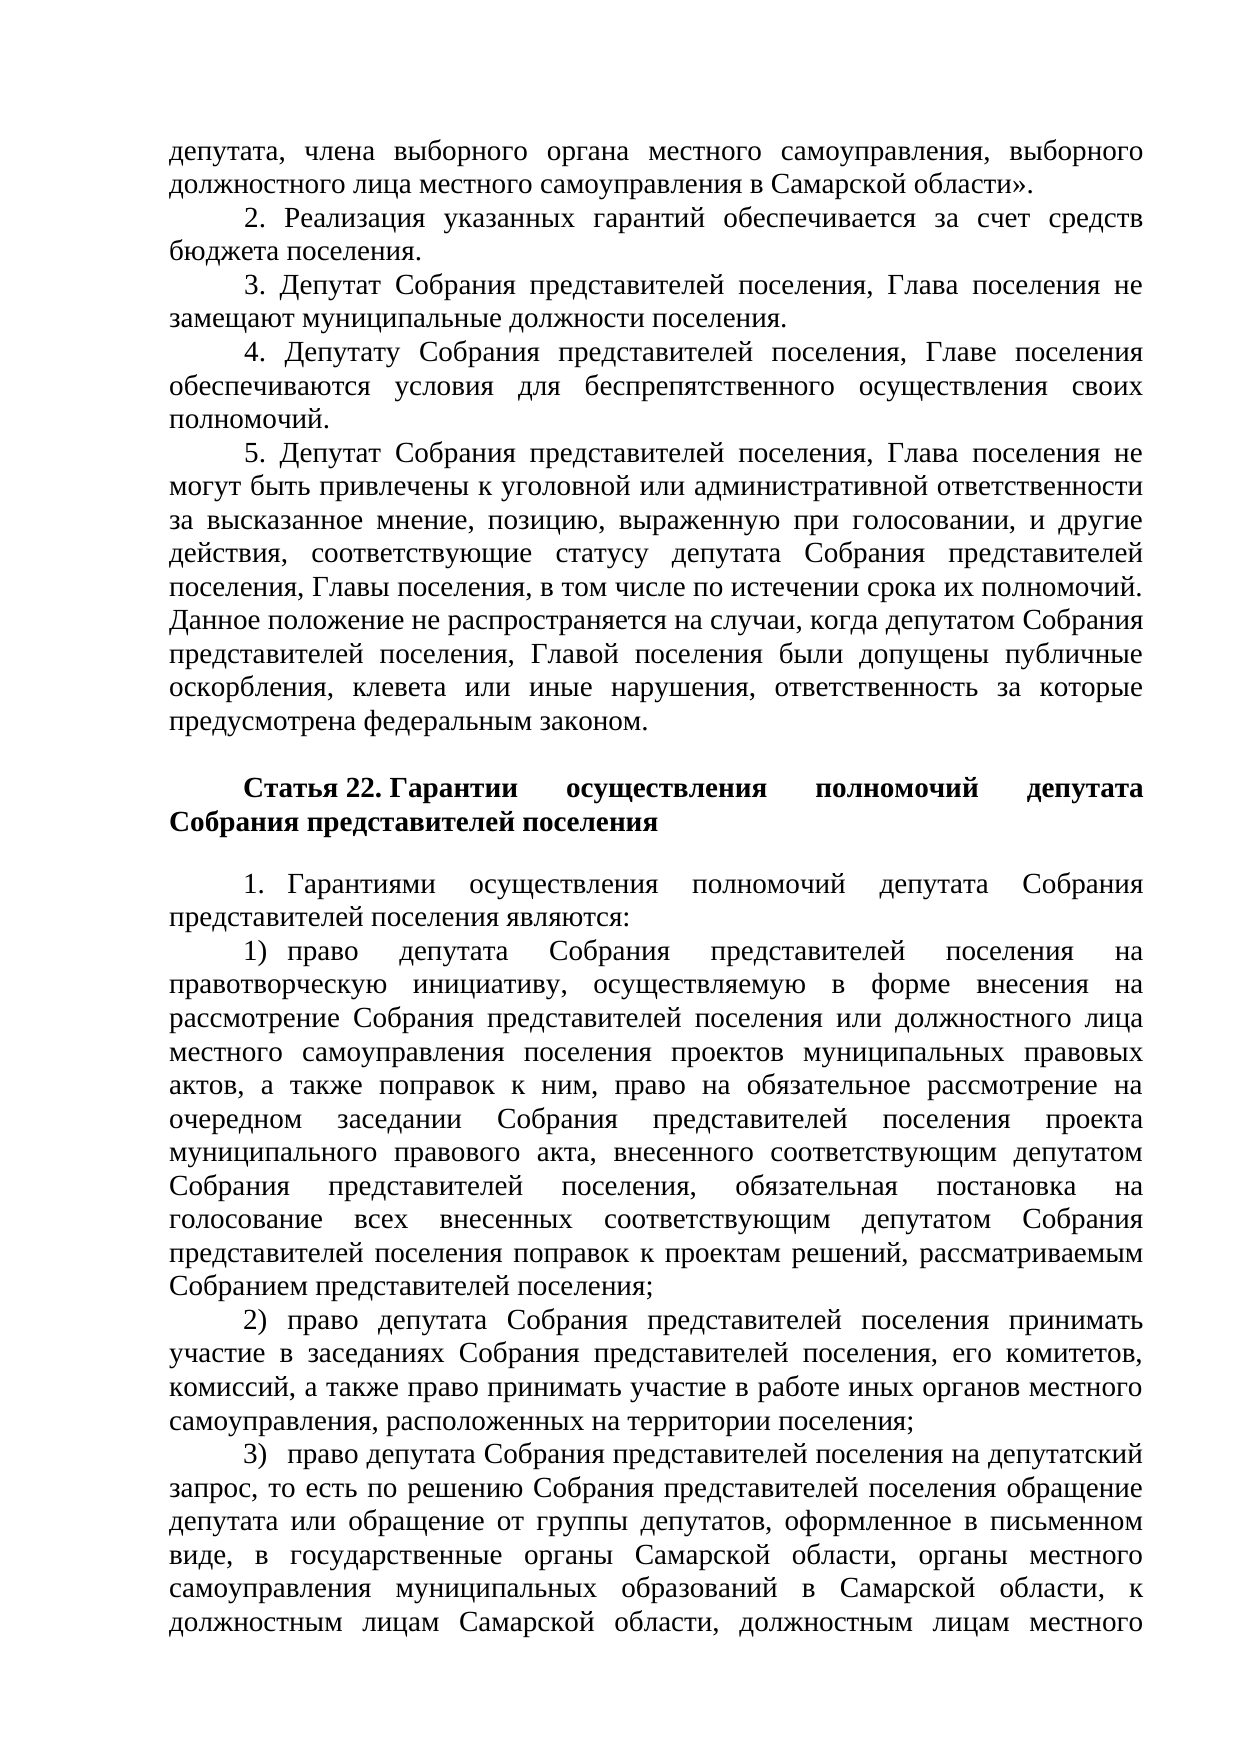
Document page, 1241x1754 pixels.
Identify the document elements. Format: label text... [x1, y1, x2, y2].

text 3. Депутат Собрания представителей поселения, Глава поселения не замещают муниципальные должности поселения. [169, 267, 1144, 334]
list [169, 1436, 1144, 1637]
text 5. Депутат Собрания представителей поселения, Глава поселения не могут быть привлечены к уголовной или административной ответственности за высказанное мнение, позицию, выраженную при голосовании, и другие действия, соответствующие статусу депутата Собрания представителей поселения, Главы поселения, в том числе по истечении срока их полномочий. Данное положение не распространяется на случаи, когда депутатом Собрания представителей поселения, Главой поселения были допущены публичные оскорбления, клевета или иные нарушения, ответственность за которые предусмотрена федеральным законом. [169, 435, 1144, 737]
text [169, 133, 1144, 200]
list право депутата Собрания представителей поселения на правотворческую инициативу, осуществляемую в форме внесения на рассмотрение Собрания представителей поселения или должностного лица местного самоуправления поселения проектов муниципальных правовых актов, а также поправок к ним, право на обязательное рассмотрение на очередном заседании Собрания представителей поселения проекта муниципального правового акта, внесенного соответствующим депутатом Собрания представителей поселения, обязательная постановка на голосование всех внесенных соответствующим депутатом Собрания представителей поселения поправок к проектам решений, рассматриваемым Собранием представителей поселения; [169, 933, 1144, 1302]
list Гарантии осуществления полномочий депутата Собрания представителей поселения [169, 770, 1144, 837]
text 2. Реализация указанных гарантий обеспечивается за счет средств бюджета поселения. [169, 200, 1144, 267]
list право депутата Собрания представителей поселения принимать участие в заседаниях Собрания представителей поселения, его комитетов, комиссий, а также право принимать участие в работе иных органов местного самоуправления, расположенных на территории поселения; [169, 1302, 1144, 1436]
list Гарантиями осуществления полномочий депутата Собрания представителей поселения являются: [169, 866, 1144, 933]
text 4. Депутату Собрания представителей поселения, Главе поселения обеспечиваются условия для беспрепятственного осуществления своих полномочий. [169, 334, 1144, 435]
